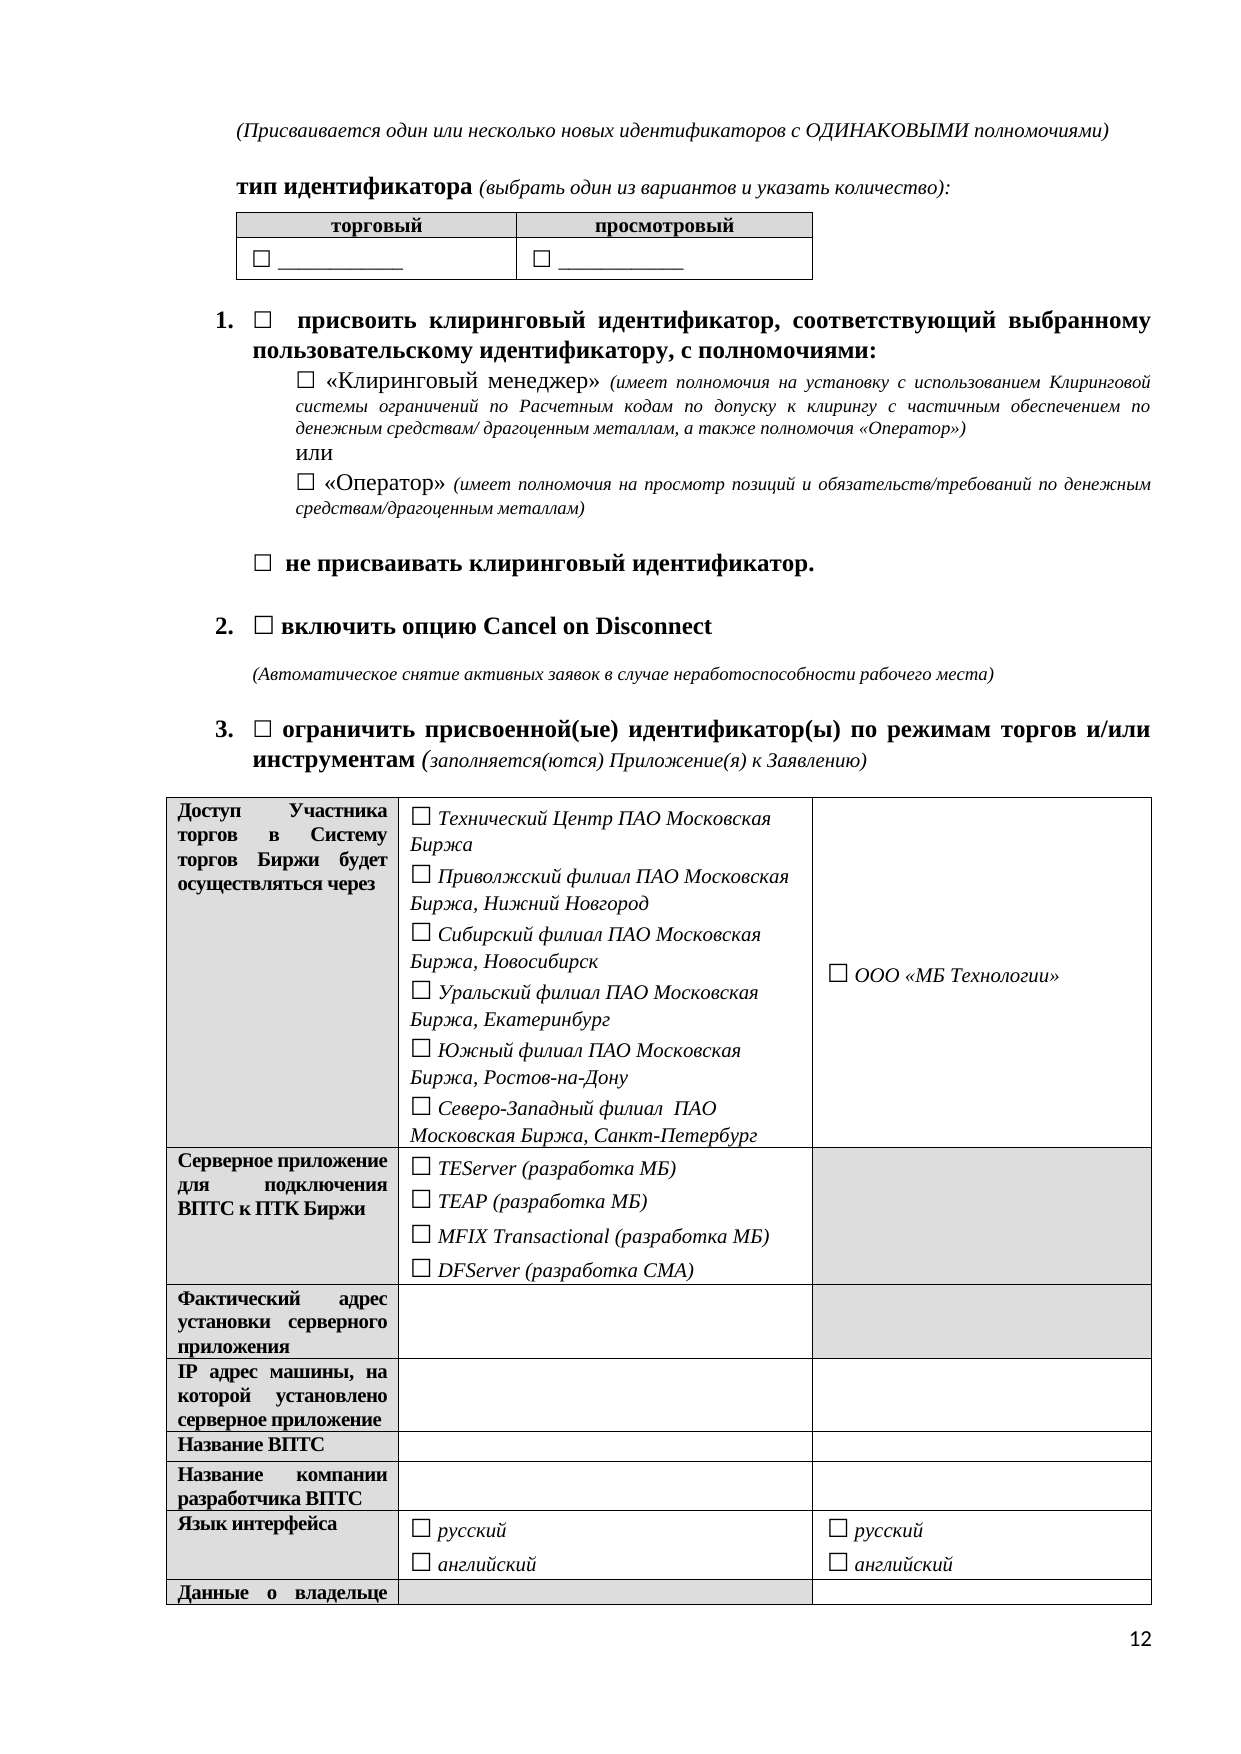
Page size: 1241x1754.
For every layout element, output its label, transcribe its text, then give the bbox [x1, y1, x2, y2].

table_cell русский английский [813, 1511, 1151, 1579]
table_cell Язык интерфейса [167, 1511, 398, 1579]
table_cell ____________ [237, 238, 516, 279]
table_cell Серверное приложение для подключения ВПТС к ПТК Биржи [167, 1148, 398, 1284]
table_cell Фактический адрес установки серверного приложения [167, 1285, 398, 1358]
table_cell [813, 1285, 1151, 1358]
table_cell TEServer (разработка МБ) TEAP (разработка МБ) MFIX Transactional (разработка МБ) DFServer (разработка СМА) [399, 1148, 812, 1284]
table_header торговый [237, 213, 516, 237]
table_cell [399, 1432, 812, 1461]
table_cell IP адрес машины, на которой установлено серверное приложение [167, 1359, 398, 1431]
table_cell Название компании разработчика ВПТС [167, 1462, 398, 1510]
table_cell [813, 1432, 1151, 1461]
table_cell [399, 1580, 812, 1604]
table_cell [813, 1359, 1151, 1431]
list присвоить клиринговый идентификатор, соответствующий выбранному пользовательскому идентификатору, с полномочиями: [215, 304, 1152, 364]
table_cell [813, 1462, 1151, 1510]
list (Автоматическое снятие активных заявок в случае неработоспособности рабочего места) [252, 663, 1152, 684]
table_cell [167, 1580, 398, 1604]
table_cell русский английский [399, 1511, 812, 1579]
text или [295, 438, 1152, 466]
table_cell [399, 1359, 812, 1431]
text «Клиринговый менеджер» (имеет полномочия на установку с использованием Клиринговой системы ограничений по Расчетным кодам по допуску к клирингу с частичным обеспечением по денежным средствам/ драгоценным металлам, а также полномочия «Оператор») [295, 364, 1152, 438]
table_header просмотровый [517, 213, 812, 237]
text не присваивать клиринговый идентификатор. [252, 547, 1152, 578]
table_cell [813, 1148, 1151, 1284]
table_cell [399, 1462, 812, 1510]
table_cell ____________ [517, 238, 812, 279]
table_header ООО «МБ Технологии» [813, 798, 1151, 1147]
text тип идентификатора (выбрать один из вариантов и указать количество): [177, 171, 1152, 200]
text (Присваивается один или несколько новых идентификаторов с ОДИНАКОВЫМИ полномочиями) [236, 118, 1152, 142]
list ограничить присвоенной(ые) идентификатор(ы) по режимам торгов и/или инструментам (заполняется(ются) Приложение(я) к Заявлению) [215, 713, 1152, 773]
table_header Доступ Участника торгов в Систему торгов Биржи будет осуществляться через [167, 798, 398, 1147]
table_cell [399, 1285, 812, 1358]
table_cell [813, 1580, 1151, 1604]
table_header Технический Центр ПАО Московская Биржа Приволжский филиал ПАО Московская Биржа, Нижний Новгород Сибирский филиал ПАО Московская Биржа, Новосибирск Уральский филиал ПАО Московская Биржа, Екатеринбург Южный филиал ПАО Московская Биржа, Ростов-на-Дону Северо-Западный филиал ПАО Московская Биржа, Санкт-Петербург [399, 798, 812, 1147]
table_cell Название ВПТС [167, 1432, 398, 1461]
list включить опцию Cancel on Disconnect [215, 607, 1152, 641]
text «Оператор» (имеет полномочия на просмотр позиций и обязательств/требований по денежным средствам/драгоценным металлам) [295, 466, 1152, 518]
